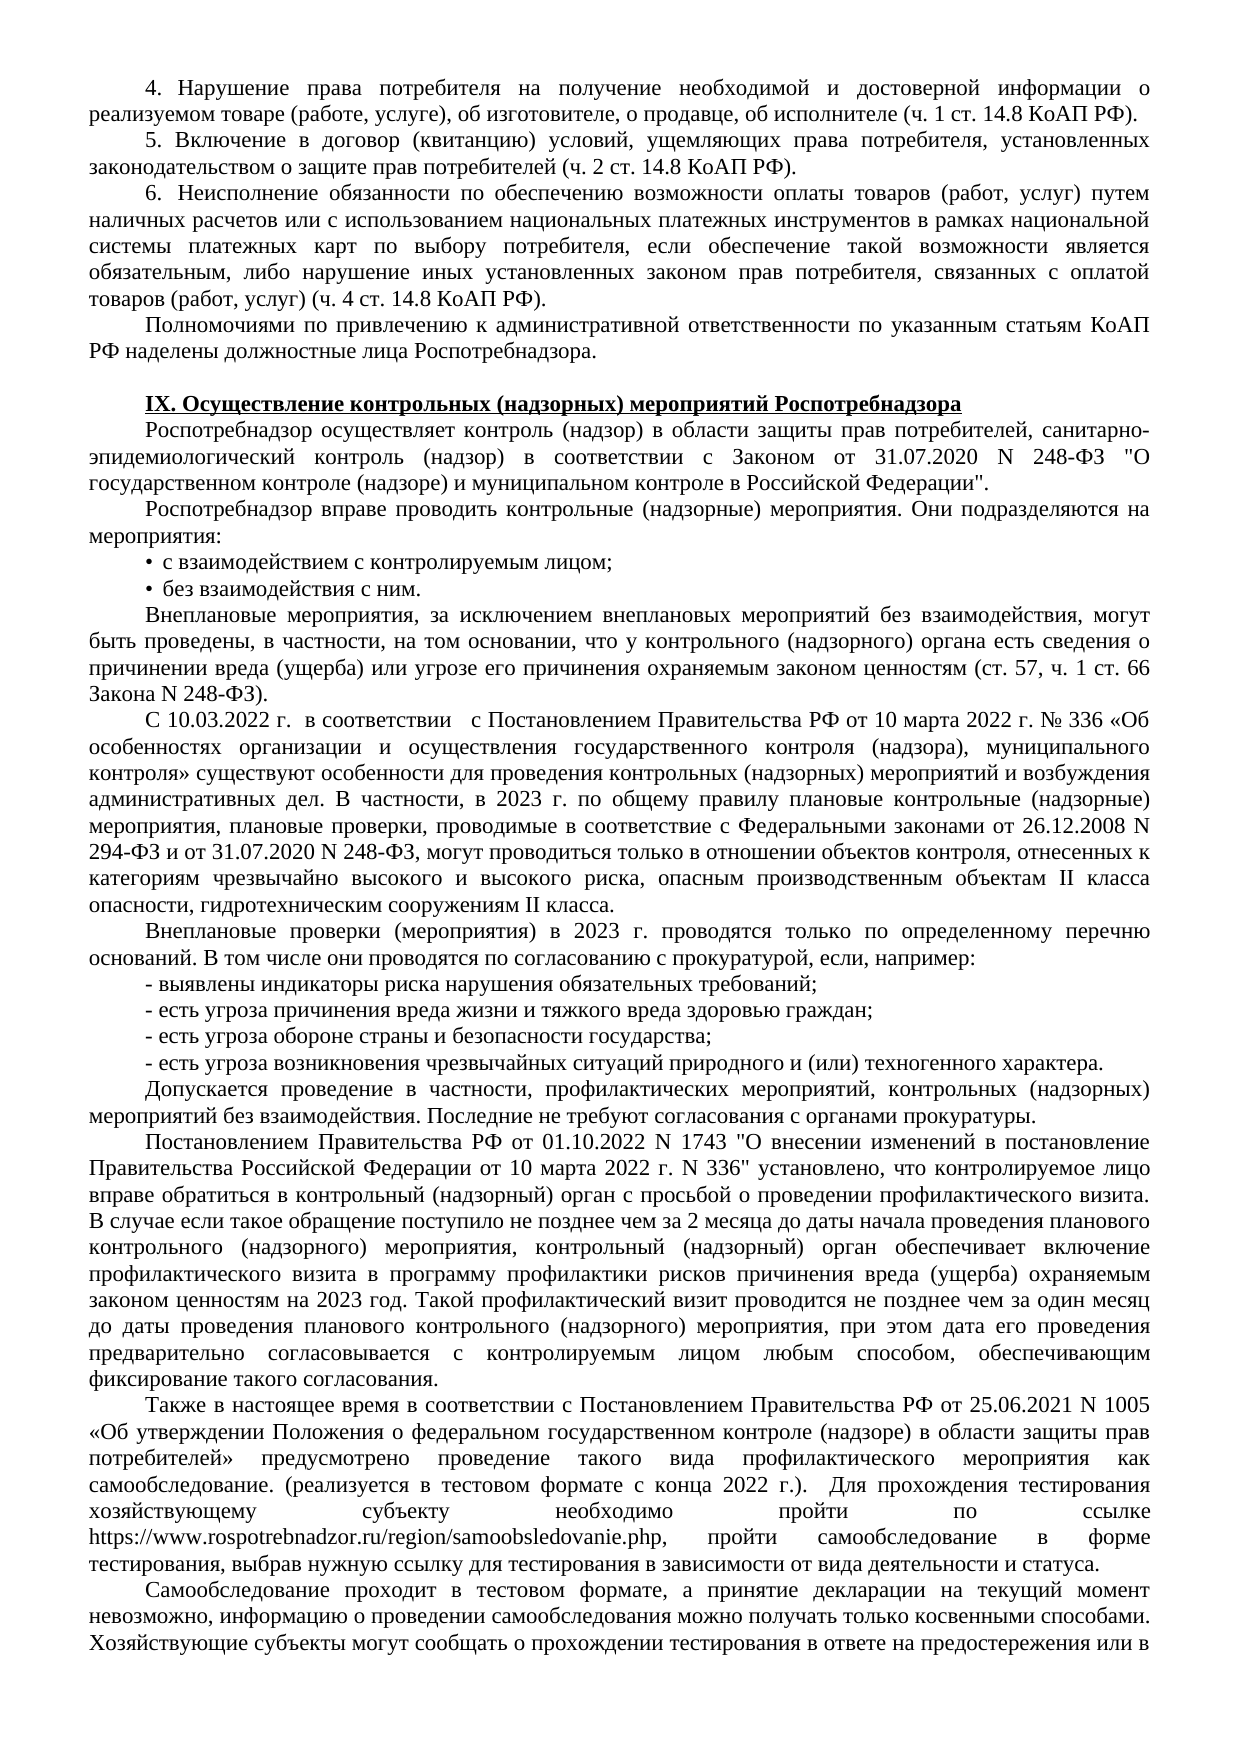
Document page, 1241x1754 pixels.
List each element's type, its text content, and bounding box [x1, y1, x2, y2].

text Роспотребнадзор вправе проводить контрольные (надзорные) мероприятия. Они подразделяются на мероприятия: [89, 496, 1152, 548]
text - есть угроза причинения вреда жизни и тяжкого вреда здоровью граждан; [89, 996, 1152, 1023]
text Также в настоящее время в соответствии с Постановлением Правительства РФ от 25.06.2021 N 1005 «Об утверждении Положения о федеральном государственном контроле (надзоре) в области защиты прав потребителей» предусмотрено проведение такого вида профилактического мероприятия как самообследование. (реализуется в тестовом формате с конца 2022 г.). Для прохождения тестирования хозяйствующему субъекту необходимо пройти по ссылке https://www.rospotrebnadzor.ru/region/samoobsledovanie.php, пройти самообследование в форме тестирования, выбрав нужную ссылку для тестирования в зависимости от вида деятельности и статуса. [89, 1392, 1152, 1576]
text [89, 1576, 1152, 1655]
text - есть угроза обороне страны и безопасности государства; [89, 1023, 1152, 1049]
text IX. Осуществление контрольных (надзорных) мероприятий Роспотребнадзора [89, 390, 1152, 416]
text С 10.03.2022 г. в соответствии с Постановлением Правительства РФ от 10 марта 2022 г. № 336 «Об особенностях организации и осуществления государственного контроля (надзора), муниципального контроля» существуют особенности для проведения контрольных (надзорных) мероприятий и возбуждения административных дел. В частности, в 2023 г. по общему правилу плановые контрольные (надзорные) мероприятия, плановые проверки, проводимые в соответствие с Федеральными законами от 26.12.2008 N 294-ФЗ и от 31.07.2020 N 248-ФЗ, могут проводиться только в отношении объектов контроля, отнесенных к категориям чрезвычайно высокого и высокого риска, опасным производственным объектам II класса опасности, гидротехническим сооружениям II класса. [89, 706, 1152, 917]
text - выявлены индикаторы риска нарушения обязательных требований; [89, 970, 1152, 996]
text Внеплановые мероприятия, за исключением внеплановых мероприятий без взаимодействия, могут быть проведены, в частности, на том основании, что у контрольного (надзорного) органа есть сведения о причинении вреда (ущерба) или угрозе его причинения охраняемым законом ценностям (ст. 57, ч. 1 ст. 66 Закона N 248-ФЗ). [89, 601, 1152, 706]
text Полномочиями по привлечению к административной ответственности по указанным статьям КоАП РФ наделены должностные лица Роспотребнадзора. [89, 311, 1152, 364]
text • без взаимодействия с ним. [89, 574, 1152, 601]
text 4. Нарушение права потребителя на получение необходимой и достоверной информации о реализуемом товаре (работе, услуге), об изготовителе, о продавце, об исполнителе (ч. 1 ст. 14.8 КоАП РФ). [89, 74, 1152, 127]
text - есть угроза возникновения чрезвычайных ситуаций природного и (или) техногенного характера. [89, 1049, 1152, 1075]
text Постановлением Правительства РФ от 01.10.2022 N 1743 "О внесении изменений в постановление Правительства Российской Федерации от 10 марта 2022 г. N 336" установлено, что контролируемое лицо вправе обратиться в контрольный (надзорный) орган с просьбой о проведении профилактического визита. В случае если такое обращение поступило не позднее чем за 2 месяца до даты начала проведения планового контрольного (надзорного) мероприятия, контрольный (надзорный) орган обеспечивает включение профилактического визита в программу профилактики рисков причинения вреда (ущерба) охраняемым законом ценностям на 2023 год. Такой профилактический визит проводится не позднее чем за один месяц до даты проведения планового контрольного (надзорного) мероприятия, при этом дата его проведения предварительно согласовывается с контролируемым лицом любым способом, обеспечивающим фиксирование такого согласования. [89, 1128, 1152, 1392]
text 6. Неисполнение обязанности по обеспечению возможности оплаты товаров (работ, услуг) путем наличных расчетов или с использованием национальных платежных инструментов в рамках национальной системы платежных карт по выбору потребителя, если обеспечение такой возможности является обязательным, либо нарушение иных установленных законом прав потребителя, связанных с оплатой товаров (работ, услуг) (ч. 4 ст. 14.8 КоАП РФ). [89, 179, 1152, 311]
text Роспотребнадзор осуществляет контроль (надзор) в области защиты прав потребителей, санитарно-эпидемиологический контроль (надзор) в соответствии с Законом от 31.07.2020 N 248-ФЗ "О государственном контроле (надзоре) и муниципальном контроле в Российской Федерации". [89, 416, 1152, 496]
text Допускается проведение в частности, профилактических мероприятий, контрольных (надзорных) мероприятий без взаимодействия. Последние не требуют согласования с органами прокуратуры. [89, 1075, 1152, 1128]
text Внеплановые проверки (мероприятия) в 2023 г. проводятся только по определенному перечню оснований. В том числе они проводятся по согласованию с прокуратурой, если, например: [89, 917, 1152, 970]
text • с взаимодействием с контролируемым лицом; [89, 548, 1152, 574]
text 5. Включение в договор (квитанцию) условий, ущемляющих права потребителя, установленных законодательством о защите прав потребителей (ч. 2 ст. 14.8 КоАП РФ). [89, 127, 1152, 179]
